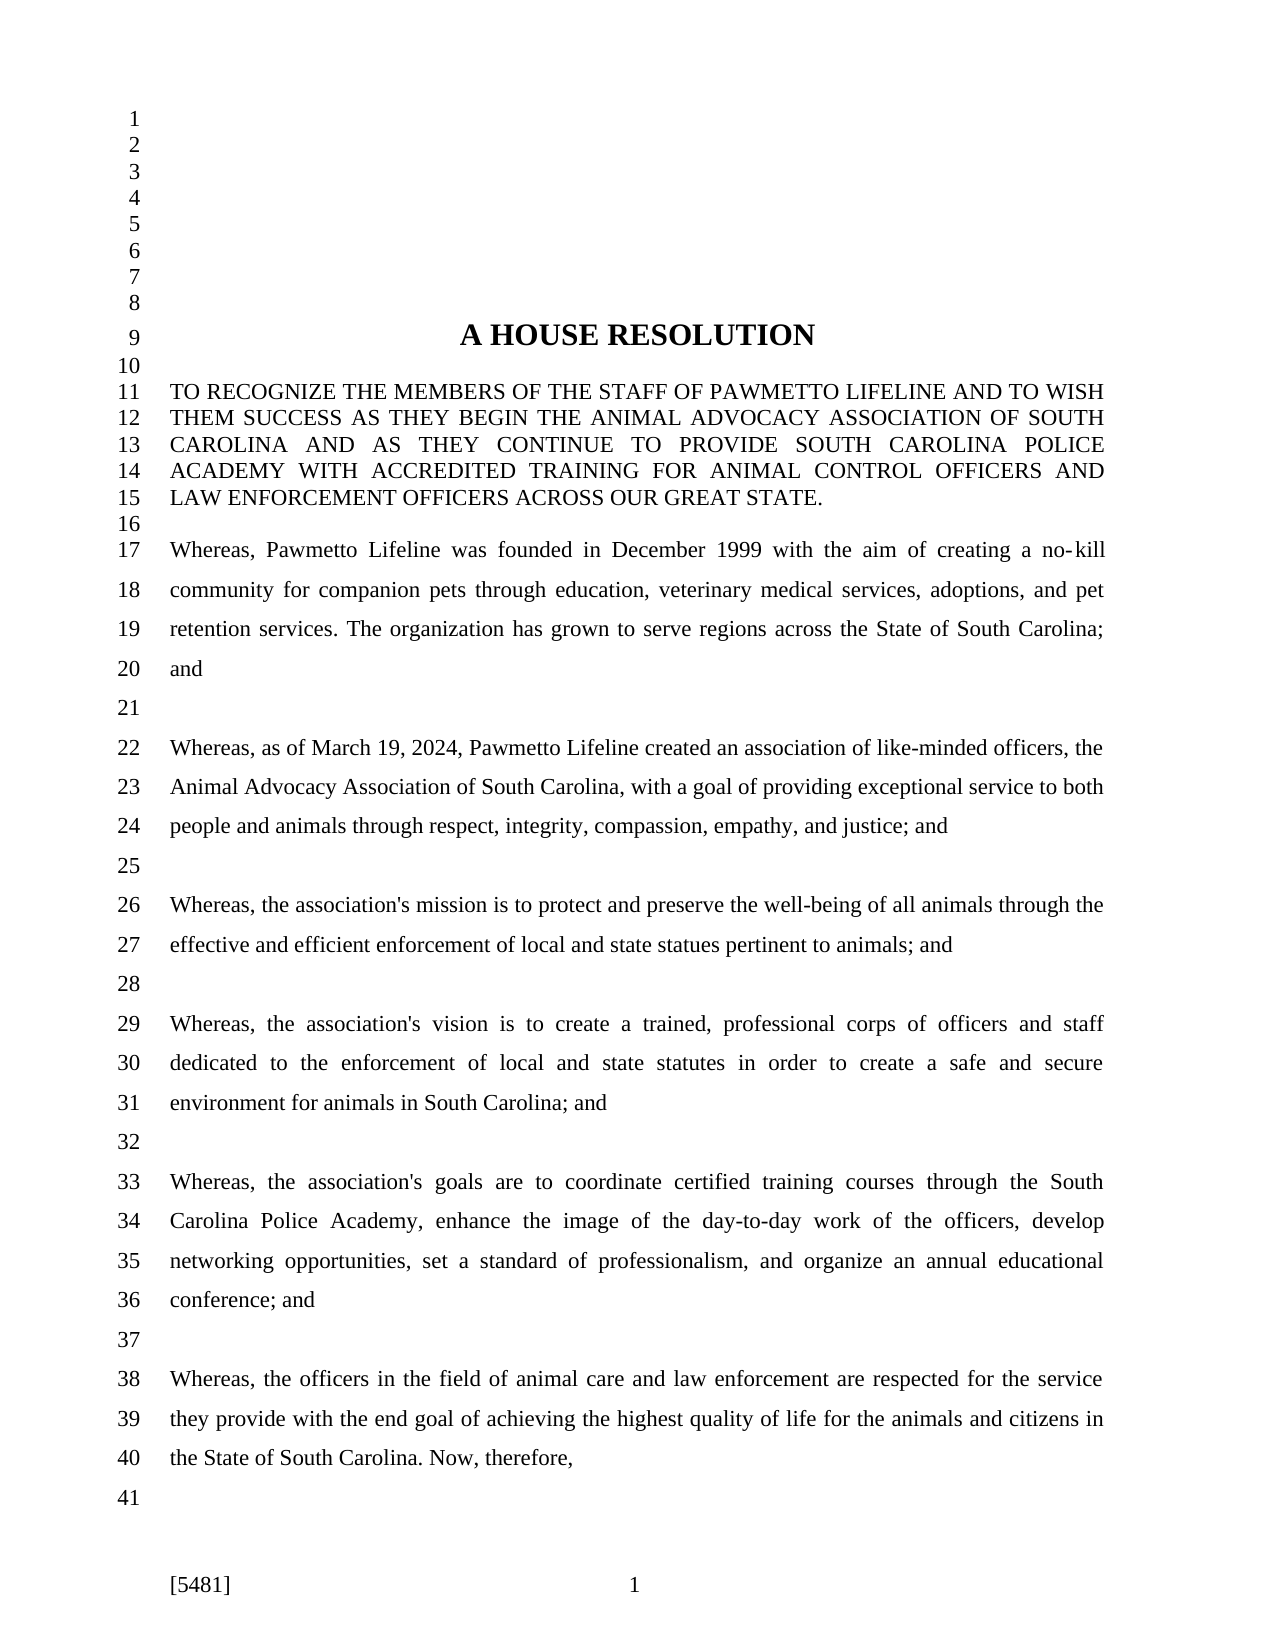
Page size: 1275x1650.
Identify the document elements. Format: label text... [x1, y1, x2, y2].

text Whereas, Pawmetto Lifeline was founded in December 1999 with the aim of creating a no-kill community for companion pets through education, veterinary medical services, adoptions, and pet retention services. The organization has grown to serve regions across the State of South Carolina; and [169, 536, 1106, 681]
text Whereas, the association's goals are to coordinate certified training courses through the South Carolina Police Academy, enhance the image of the day-to-day work of the officers, develop networking opportunities, set a standard of professionalism, and organize an annual educational conference; and [169, 1168, 1106, 1313]
text Whereas, as of March 19, 2024, Pawmetto Lifeline created an association of like-minded officers, the Animal Advocacy Association of South Carolina, with a goal of providing exceptional service to both people and animals through respect, integrity, compassion, empathy, and justice; and [169, 734, 1106, 839]
text Whereas, the association's vision is to create a trained, professional corps of officers and staff dedicated to the enforcement of local and state statutes in order to create a safe and secure environment for animals in South Carolina; and [169, 1010, 1106, 1115]
text Whereas, the officers in the field of animal care and law enforcement are respected for the service they provide with the end goal of achieving the highest quality of life for the animals and citizens in the State of South Carolina. Now, therefore, [169, 1365, 1106, 1471]
text A RESOLUTION [169, 316, 1106, 352]
text Whereas, the association's mission is to protect and preserve the well-being of all animals through the effective and efficient enforcement of local and state statues pertinent to animals; and [169, 892, 1106, 957]
